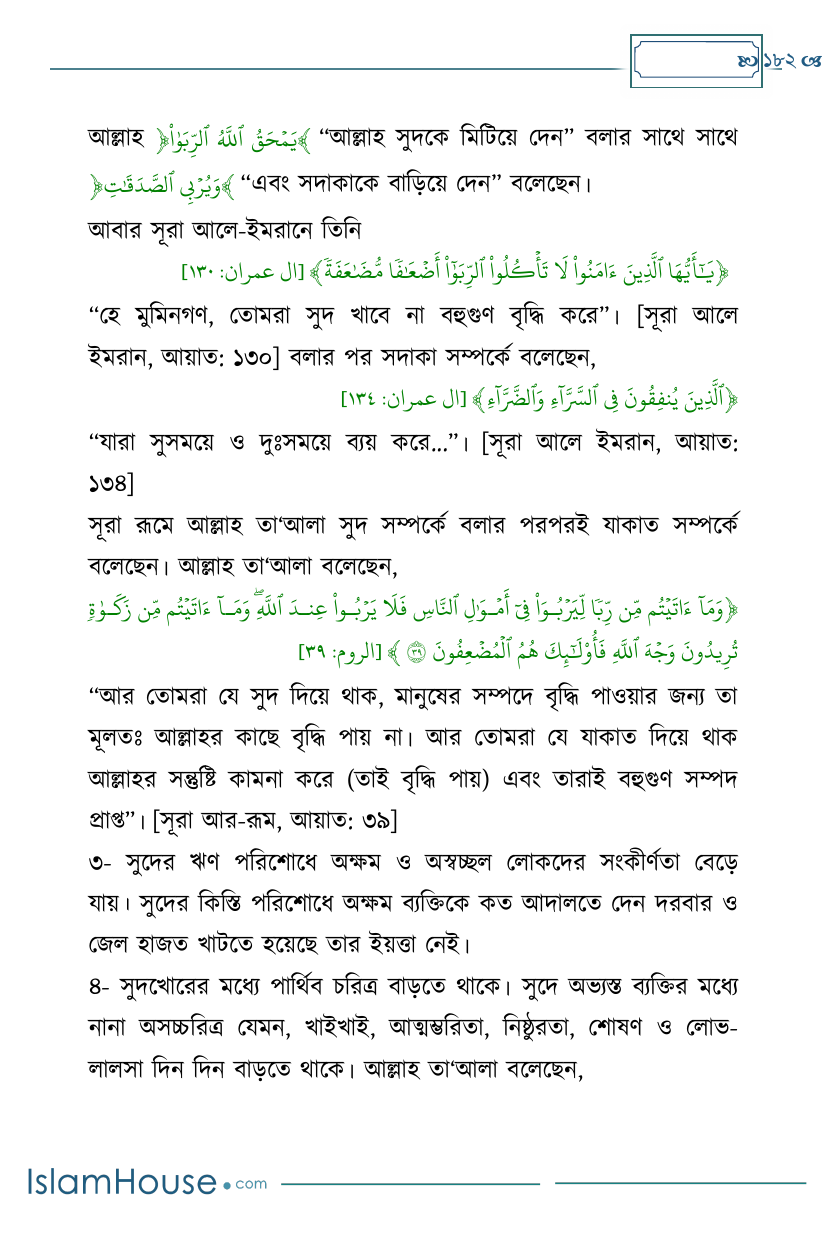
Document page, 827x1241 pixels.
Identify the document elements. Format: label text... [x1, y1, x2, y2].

text “আর তোমরা যে সুদ দিয়ে থাক, মানুষের সম্পদে বৃদ্ধি পাওয়ার জন্য তা মূলতঃ আল্লাহর কাছে বৃদ্ধি পায় না। আর তোমরা যে যাকাত দিয়ে থাক আল্লাহর সন্তুষ্টি কামনা করে (তাই বৃদ্ধি পায়) এবং তারাই বহুগুণ সম্পদ প্রাপ্ত”। [সূরা আর-রূম, আয়াত: ৩৯] [89, 674, 738, 839]
text আবার সূরা আলে-ইমরানে তিনি [89, 208, 738, 249]
text ﴿يَٰٓأَيُّهَا ٱلَّذِينَ ءَامَنُواْ لَا تَأۡكُلُواْ ٱلرِّبَوٰٓاْ أَضۡعَٰفٗا مُّضَٰعَفَةٗ﴾ [ال عمران: ١٣٠] [89, 249, 738, 293]
text আল্লাহ ﴿يَمۡحَقُ ٱللَّهُ ٱلرِّبَوٰاْ﴾ “আল্লাহ সুদকে মিটিয়ে দেন” বলার সাথে সাথে ﴿وَيُرۡبِي ٱلصَّدَقَٰتِ﴾ “এবং সদাকাকে বাড়িয়ে দেন” বলেছেন। [89, 115, 738, 208]
text ﴿ٱلَّذِينَ يُنفِقُونَ فِي ٱلسَّرَّآءِ وَٱلضَّرَّآءِ﴾ [ال عمران: ١٣٤] [89, 376, 738, 420]
text ৪- সুদখোরের মধ্যে পার্থিব চরিত্র বাড়তে থাকে। সুদে অভ্যস্ত ব্যক্তির মধ্যে নানা অসচ্চরিত্র যেমন, খাইখাই, আত্মম্ভরিতা, নিষ্ঠুরতা, শোষণ ও লোভ-লালসা দিন দিন বাড়তে থাকে। আল্লাহ তা‘আলা বলেছেন, [89, 964, 738, 1088]
text “যারা সুসময়ে ও দুঃসময়ে ব্যয় করে...”। [সূরা আলে ইমরান, আয়াত: ১৩৪] [89, 420, 738, 503]
text “হে মুমিনগণ, তোমরা সুদ খাবে না বহুগুণ বৃদ্ধি করে”। [সূরা আলে ইমরান, আয়াত: ১৩০] বলার পর সদাকা সম্পর্কে বলেছেন, [89, 293, 738, 376]
text ﴿وَمَآ ءَاتَيۡتُم مِّن رِّبٗا لِّيَرۡبُوَاْ فِيٓ أَمۡوَٰلِ ٱلنَّاسِ فَلَا يَرۡبُواْ عِندَ ٱللَّهِۖ وَمَآ ءَاتَيۡتُم مِّن زَكَوٰةٖ تُرِيدُونَ وَجۡهَ ٱللَّهِ فَأُوْلَٰٓئِكَ هُمُ ٱلۡمُضۡعِفُونَ ٣٩ ﴾ [الروم: ٣٩] [89, 586, 738, 674]
text সূরা রূমে আল্লাহ তা‘আলা সুদ সম্পর্কে বলার পরপরই যাকাত সম্পর্কে বলেছেন। আল্লাহ তা‘আলা বলেছেন, [89, 503, 738, 586]
text ৩- সুদের ঋণ পরিশোধে অক্ষম ও অস্বচ্ছল লোকদের সংকীর্ণতা বেড়ে যায়। সুদের কিস্তি পরিশোধে অক্ষম ব্যক্তিকে কত আদালতে দেন দরবার ও জেল হাজত খাটতে হয়েছে তার ইয়ত্তা নেই। [89, 839, 738, 964]
picture [20, 1163, 541, 1201]
picture [548, 1162, 807, 1200]
